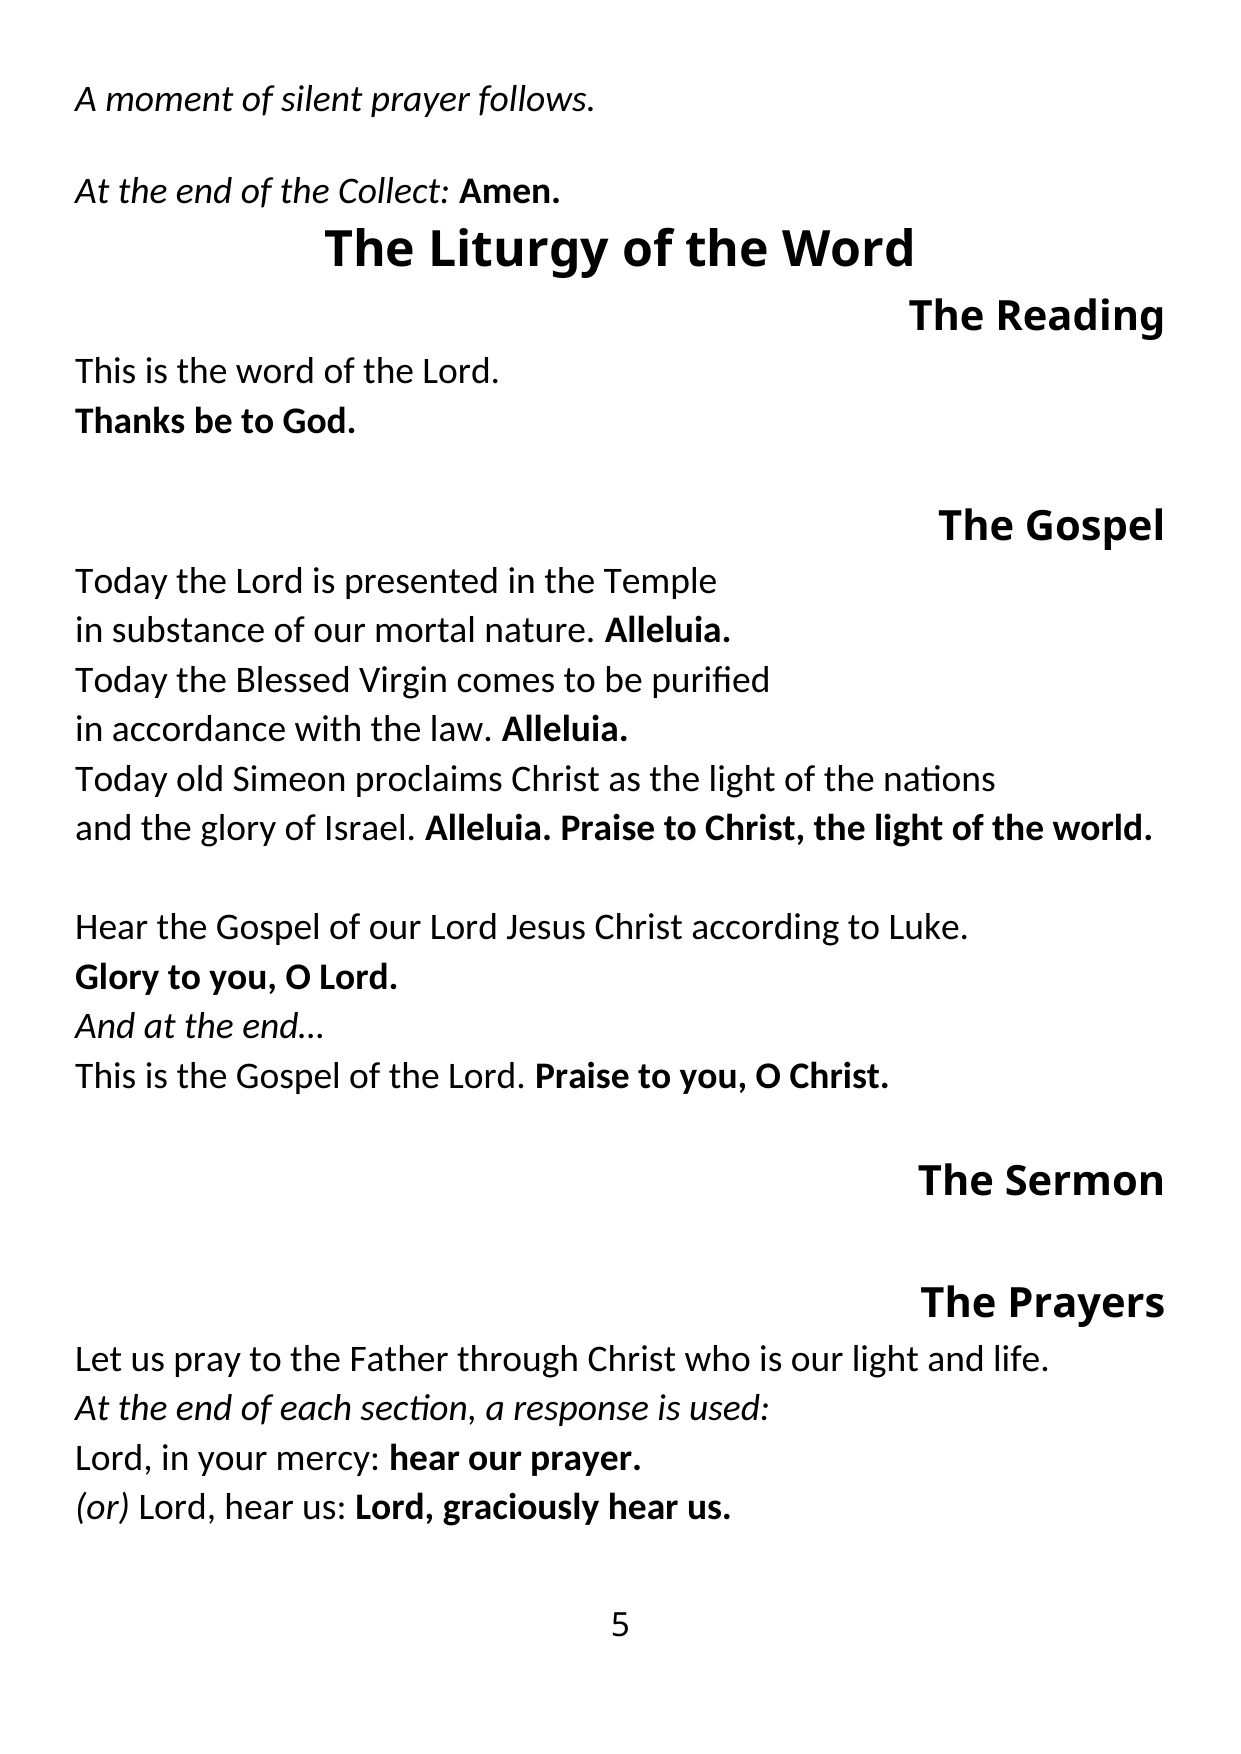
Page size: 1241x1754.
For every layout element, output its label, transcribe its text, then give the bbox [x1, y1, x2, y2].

text Today old Simeon proclaims Christ as the light of the nations [75, 755, 1165, 801]
text Lord, in your mercy: hear our prayer. [75, 1433, 1165, 1479]
text The Reading [75, 286, 1165, 343]
text in accordance with the law. Alleluia. [75, 705, 1165, 751]
text and the glory of Israel. Alleluia. Praise to Christ, the light of the world. [75, 804, 1165, 850]
text This is the word of the Lord. [75, 347, 1165, 393]
text The Liturgy of the Word [75, 212, 1165, 281]
text in substance of our mortal nature. Alleluia. [75, 606, 1165, 652]
text Glory to you, O Lord. [75, 953, 1165, 999]
text The Sermon [75, 1151, 1165, 1207]
text At the end of the Collect: Amen. [75, 167, 1165, 212]
text (or) Lord, hear us: Lord, graciously hear us. [75, 1483, 1165, 1529]
text And at the end… [75, 1002, 1165, 1048]
text The Gospel [75, 496, 1165, 552]
text At the end of each section, a response is used: [75, 1384, 1165, 1430]
text The Prayers [75, 1273, 1165, 1330]
text Today the Lord is presented in the Temple [75, 557, 1165, 603]
text Thanks be to God. [75, 397, 1165, 443]
text Today the Blessed Virgin comes to be purified [75, 656, 1165, 702]
text Let us pray to the Father through Christ who is our light and life. [75, 1334, 1165, 1380]
text Hear the Gospel of our Lord Jesus Christ according to Luke. [75, 903, 1165, 949]
text A moment of silent prayer follows. [75, 75, 1165, 121]
text This is the Gospel of the Lord. Praise to you, O Christ. [75, 1052, 1165, 1098]
